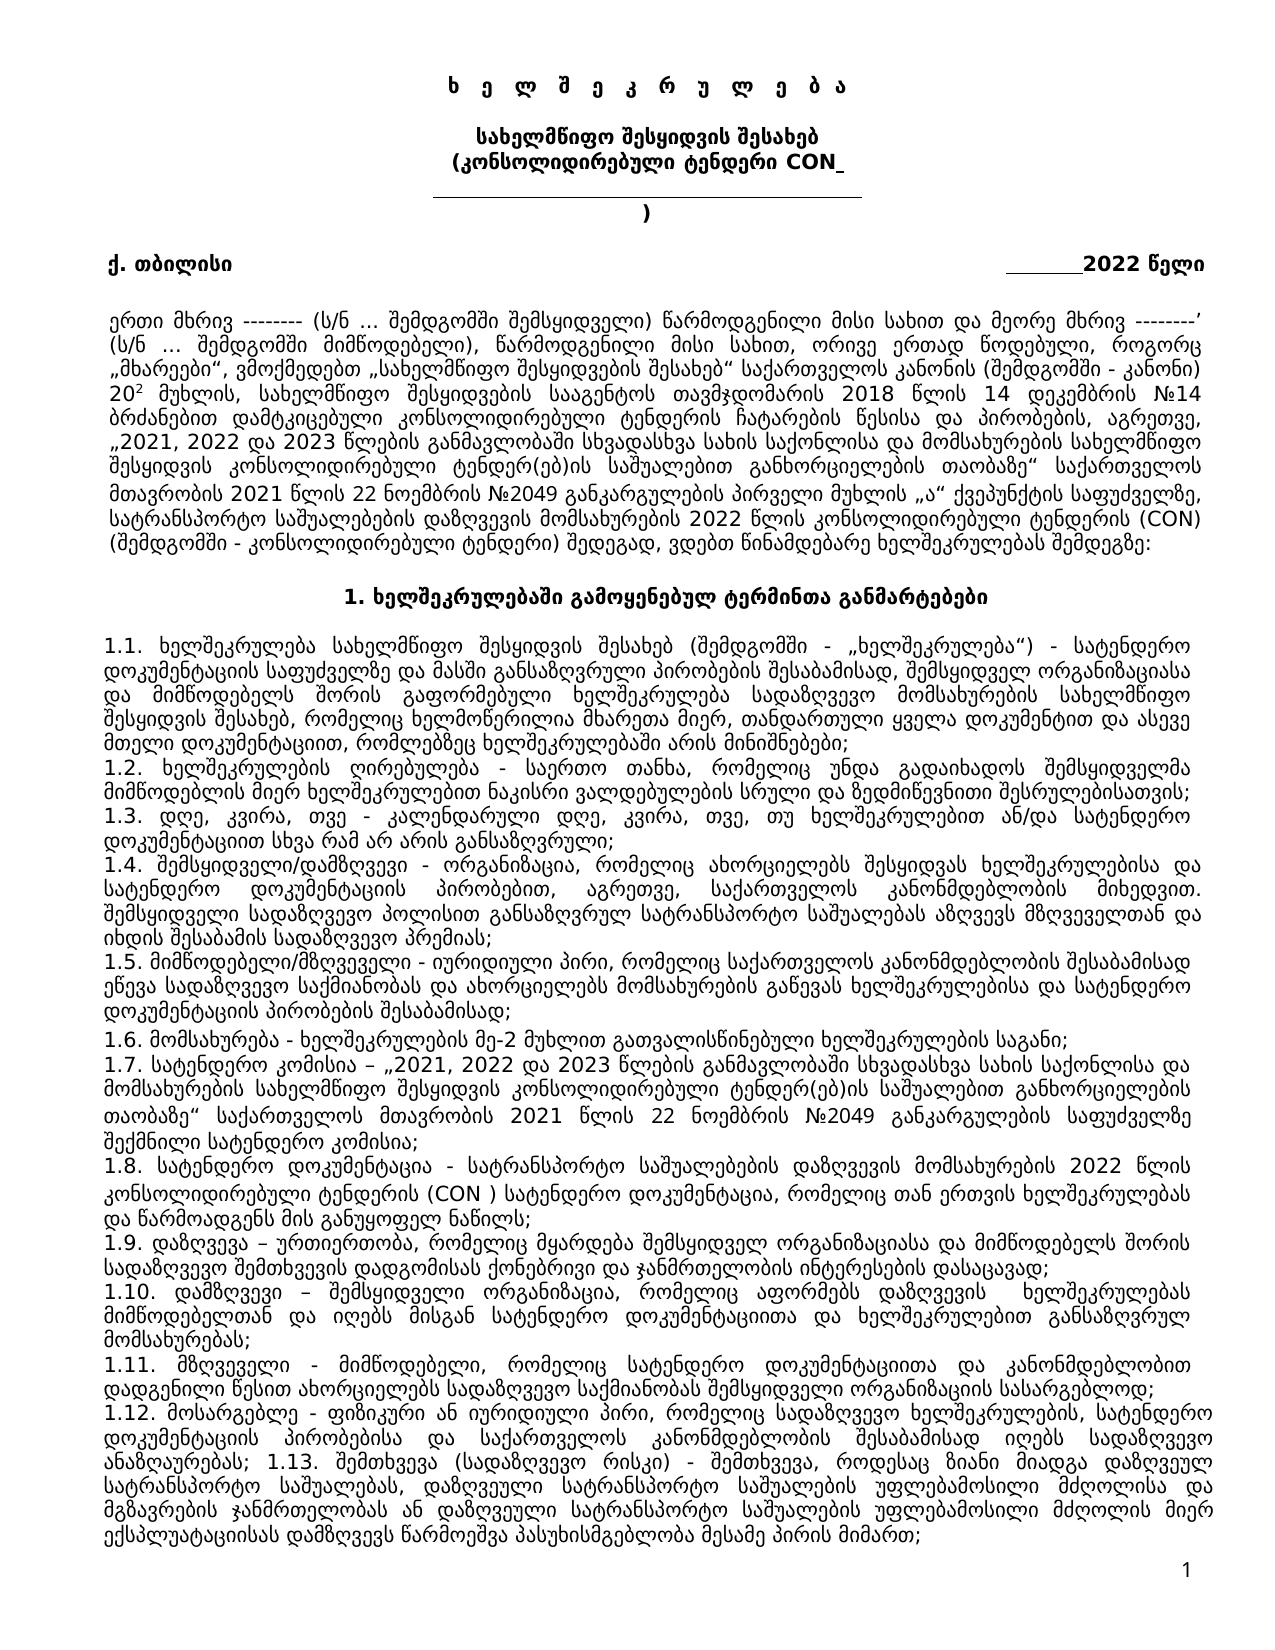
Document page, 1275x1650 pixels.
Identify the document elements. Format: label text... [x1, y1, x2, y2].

text 1.12. მოსარგებლე - ფიზიკური ან იურიდიული პირი, რომელიც სადაზღვევო ხელშეკრულების, სატენდერო დოკუმენტაციის პირობებისა და საქართველოს კანონმდებლობის შესაბამისად იღებს სადაზღვევო ანაზღაურებას; 1.13. შემთხვევა (სადაზღვევო რისკი) - შემთხვევა, როდესაც ზიანი მიადგა დაზღვეულ სატრანსპორტო საშუალებას, დაზღვეული სატრანსპორტო საშუალების უფლებამოსილი მძღოლისა და მგზავრების ჯანმრთელობას ან დაზღვეული სატრანსპორტო საშუალების უფლებამოსილი მძღოლის მიერ ექსპლუატაციისას დამზღვევს წარმოეშვა პასუხისმგებლობა მესამე პირის მიმართ; [103, 1401, 1214, 1547]
text 1.7. სატენდერო კომისია – „2021, 2022 და 2023 წლების განმავლობაში სხვადასხვა სახის საქონლისა და მომსახურების სახელმწიფო შესყიდვის კონსოლიდირებული ტენდერ(ებ)ის საშუალებით განხორციელების თაობაზე“ საქართველოს მთავრობის 2021 წლის 22 ნოემბრის №2049 განკარგულების საფუძველზე შექმნილი სატენდერო კომისია; [103, 1053, 1192, 1154]
subtitle ხ ე ლ შ ე კ რ უ ლ ე ბ ა [101, 74, 1194, 99]
text 1.8. სატენდერო დოკუმენტაცია - სატრანსპორტო საშუალებების დაზღვევის მომსახურების 2022 წლის კონსოლიდირებული ტენდერის (CON ) სატენდერო დოკუმენტაცია, რომელიც თან ერთვის ხელშეკრულებას და წარმოადგენს მის განუყოფელ ნაწილს; [103, 1154, 1192, 1231]
text 1.5. მიმწოდებელი/მზღვეველი - იურიდიული პირი, რომელიც საქართველოს კანონმდებლობის შესაბამისად ეწევა სადაზღვევო საქმიანობას და ახორციელებს მომსახურების გაწევას ხელშეკრულებისა და სატენდერო დოკუმენტაციის პირობების შესაბამისად; [103, 950, 1192, 1023]
text 1.11. მზღვეველი - მიმწოდებელი, რომელიც სატენდერო დოკუმენტაციითა და კანონმდებლობით დადგენილი წესით ახორციელებს სადაზღვევო საქმიანობას შემსყიდველი ორგანიზაციის სასარგებლოდ; [103, 1353, 1192, 1401]
text სახელმწიფო შესყიდვის შესახებ (კონსოლიდირებული ტენდერი CON ) [429, 125, 865, 226]
text ქ. თბილისი 2022 წელი [107, 252, 1214, 276]
text 1.10. დამზღვევი – შემსყიდველი ორგანიზაცია, რომელიც აფორმებს დაზღვევის ხელშეკრულებას მიმწოდებელთან და იღებს მისგან სატენდერო დოკუმენტაციითა და ხელშეკრულებით განსაზღვრულ მომსახურებას; [103, 1280, 1192, 1353]
text 1.4. შემსყიდველი/დამზღვევი - ორგანიზაცია, რომელიც ახორციელებს შესყიდვას ხელშეკრულებისა და სატენდერო დოკუმენტაციის პირობებით, აგრეთვე, საქართველოს კანონმდებლობის მიხედვით. შემსყიდველი სადაზღვევო პოლისით განსაზღვრულ სატრანსპორტო საშუალებას აზღვევს მზღვეველთან და იხდის შესაბამის სადაზღვევო პრემიას; [103, 853, 1203, 950]
text 1.1. ხელშეკრულება სახელმწიფო შესყიდვის შესახებ (შემდგომში - „ხელშეკრულება“) - სატენდერო დოკუმენტაციის საფუძველზე და მასში განსაზღვრული პირობების შესაბამისად, შემსყიდველ ორგანიზაციასა და მიმწოდებელს შორის გაფორმებული ხელშეკრულება სადაზღვევო მომსახურების სახელმწიფო შესყიდვის შესახებ, რომელიც ხელმოწერილია მხარეთა მიერ, თანდართული ყველა დოკუმენტით და ასევე მთელი დოკუმენტაციით, რომლებზეც ხელშეკრულებაში არის მინიშნებები; [103, 634, 1192, 756]
text 1.3. დღე, კვირა, თვე - კალენდარული დღე, კვირა, თვე, თუ ხელშეკრულებით ან/და სატენდერო დოკუმენტაციით სხვა რამ არ არის განსაზღვრული; [103, 804, 1192, 853]
text 1.2. ხელშეკრულების ღირებულება - საერთო თანხა, რომელიც უნდა გადაიხადოს შემსყიდველმა მიმწოდებლის მიერ ხელშეკრულებით ნაკისრი ვალდებულების სრული და ზედმიწევნითი შესრულებისათვის; [103, 756, 1192, 804]
text 1.6. მომსახურება - ხელშეკრულების მე-2 მუხლით გათვალისწინებული ხელშეკრულების საგანი; [103, 1026, 1214, 1053]
text 1.9. დაზღვევა – ურთიერთობა, რომელიც მყარდება შემსყიდველ ორგანიზაციასა და მიმწოდებელს შორის სადაზღვევო შემთხვევის დადგომისას ქონებრივი და ჯანმრთელობის ინტერესების დასაცავად; [103, 1231, 1192, 1280]
text ერთი მხრივ -------- (ს/ნ ... შემდგომში შემსყიდველი) წარმოდგენილი მისი სახით და მეორე მხრივ --------’ (ს/ნ ... შემდგომში მიმწოდებელი), წარმოდგენილი მისი სახით, ორივე ერთად წოდებული, როგორც „მხარეები“, ვმოქმედებთ „სახელმწიფო შესყიდვების შესახებ“ საქართველოს კანონის (შემდგომში - კანონი) 202 მუხლის, სახელმწიფო შესყიდვების სააგენტოს თავმჯდომარის 2018 წლის 14 დეკემბრის №14 ბრძანებით დამტკიცებული კონსოლიდირებული ტენდერის ჩატარების წესისა და პირობების, აგრეთვე, „2021, 2022 და 2023 წლების განმავლობაში სხვადასხვა სახის საქონლისა და მომსახურების სახელმწიფო შესყიდვის კონსოლიდირებული ტენდერ(ებ)ის საშუალებით განხორციელების თაობაზე“ საქართველოს მთავრობის 2021 წლის 22 ნოემბრის №2049 განკარგულების პირველი მუხლის „ა“ ქვეპუნქტის საფუძველზე, სატრანსპორტო საშუალებების დაზღვევის მომსახურების 2022 წლის კონსოლიდირებული ტენდერის (CON) (შემდგომში - კონსოლიდირებული ტენდერი) შედეგად, ვდებთ წინამდებარე ხელშეკრულებას შემდეგზე: [109, 309, 1203, 556]
subtitle 1. ხელშეკრულებაში გამოყენებულ ტერმინთა განმარტებები [138, 585, 1194, 609]
